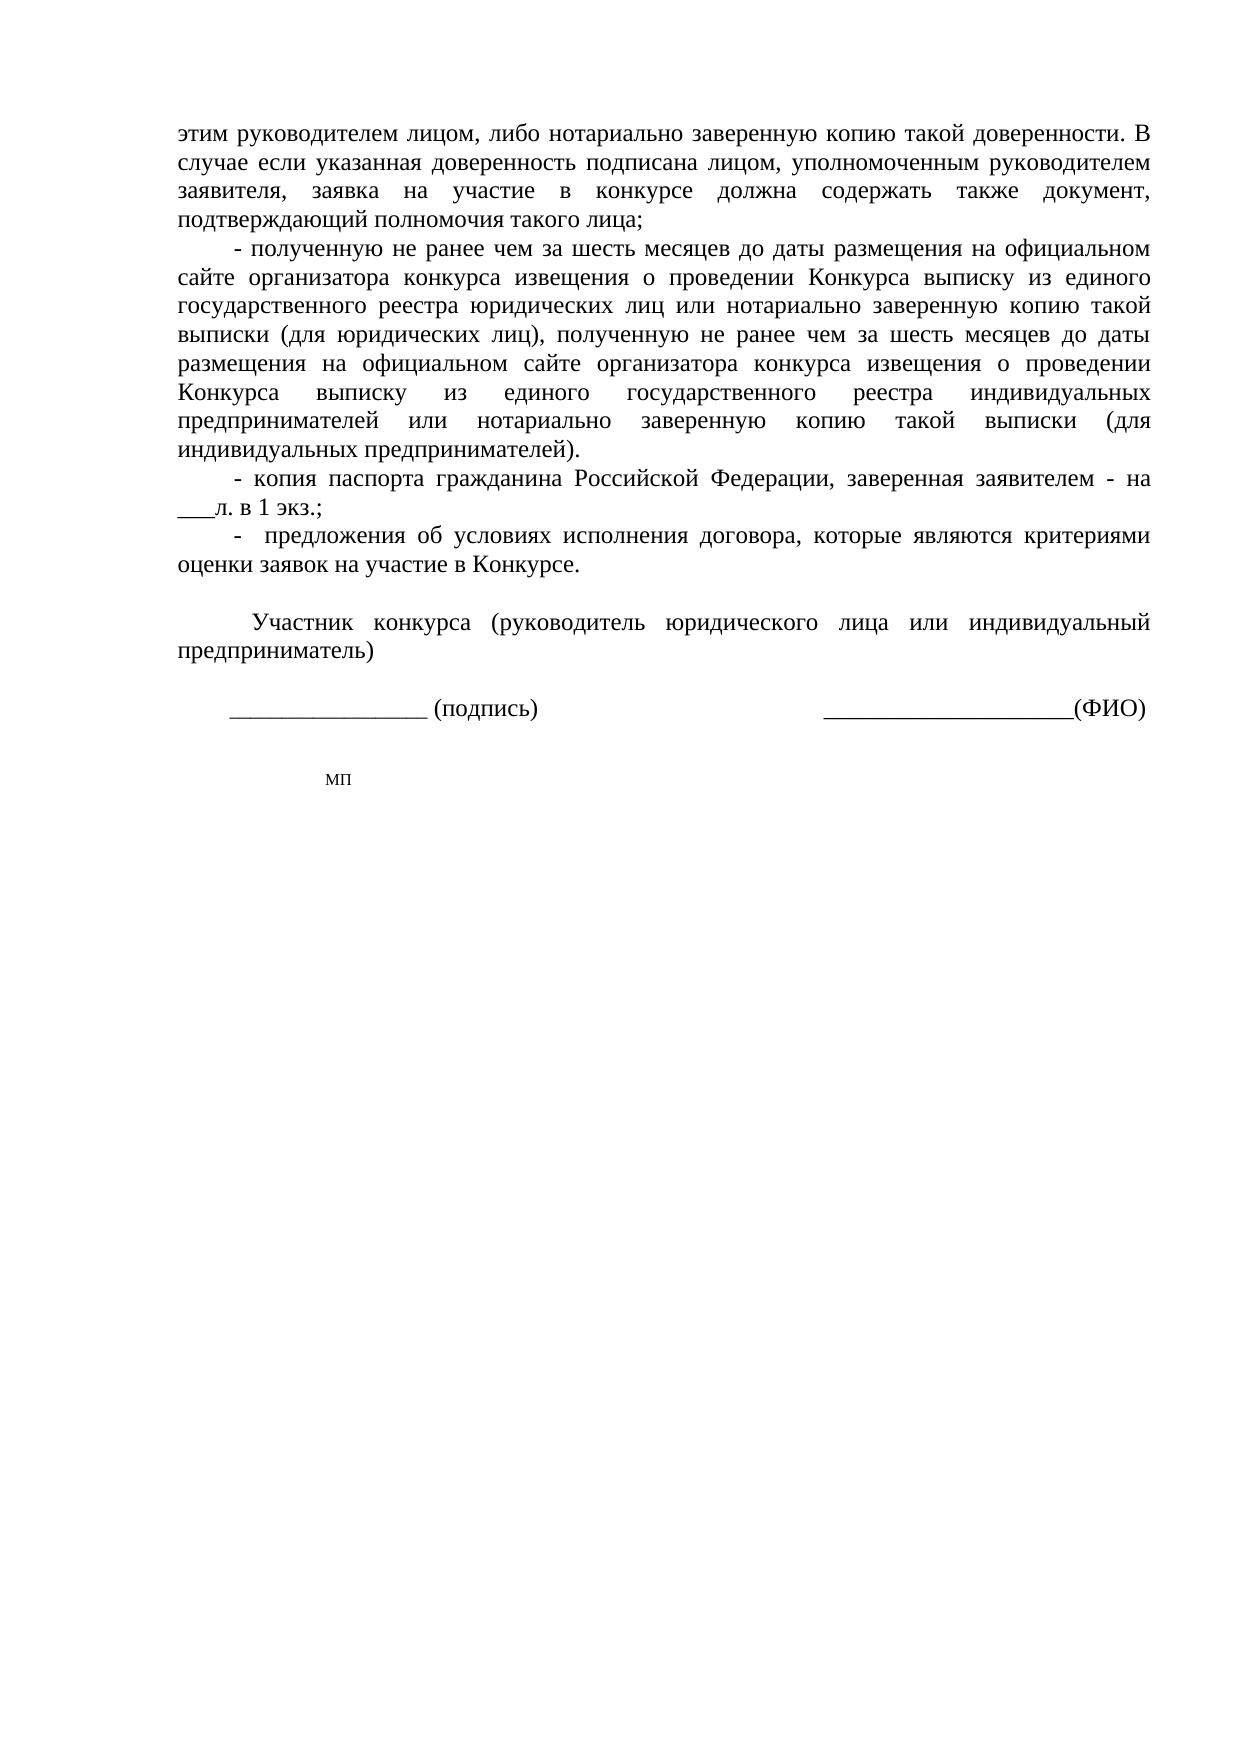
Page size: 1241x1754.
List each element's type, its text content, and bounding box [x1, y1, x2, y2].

text - предложения об условиях исполнения договора, которые являются критериями оценки заявок на участие в Конкурсе. [177, 521, 1152, 578]
text - полученную не ранее чем за шесть месяцев до даты размещения на официальном сайте организатора конкурса извещения о проведении Конкурса выписку из единого государственного реестра юридических лиц или нотариально заверенную копию такой выписки (для юридических лиц), полученную не ранее чем за шесть месяцев до даты размещения на официальном сайте организатора конкурса извещения о проведении Конкурса выписку из единого государственного реестра индивидуальных предпринимателей или нотариально заверенную копию такой выписки (для индивидуальных предпринимателей). [177, 233, 1152, 463]
text Участник конкурса (руководитель юридического лица или индивидуальный предприниматель) [177, 607, 1152, 664]
text - копия паспорта гражданина Российской Федерации, заверенная заявителем - на ___л. в 1 экз.; [177, 463, 1152, 521]
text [177, 118, 1152, 233]
text ___________________ (подпись) ____________________(ФИО) [177, 693, 1152, 722]
text МП [177, 770, 1152, 789]
